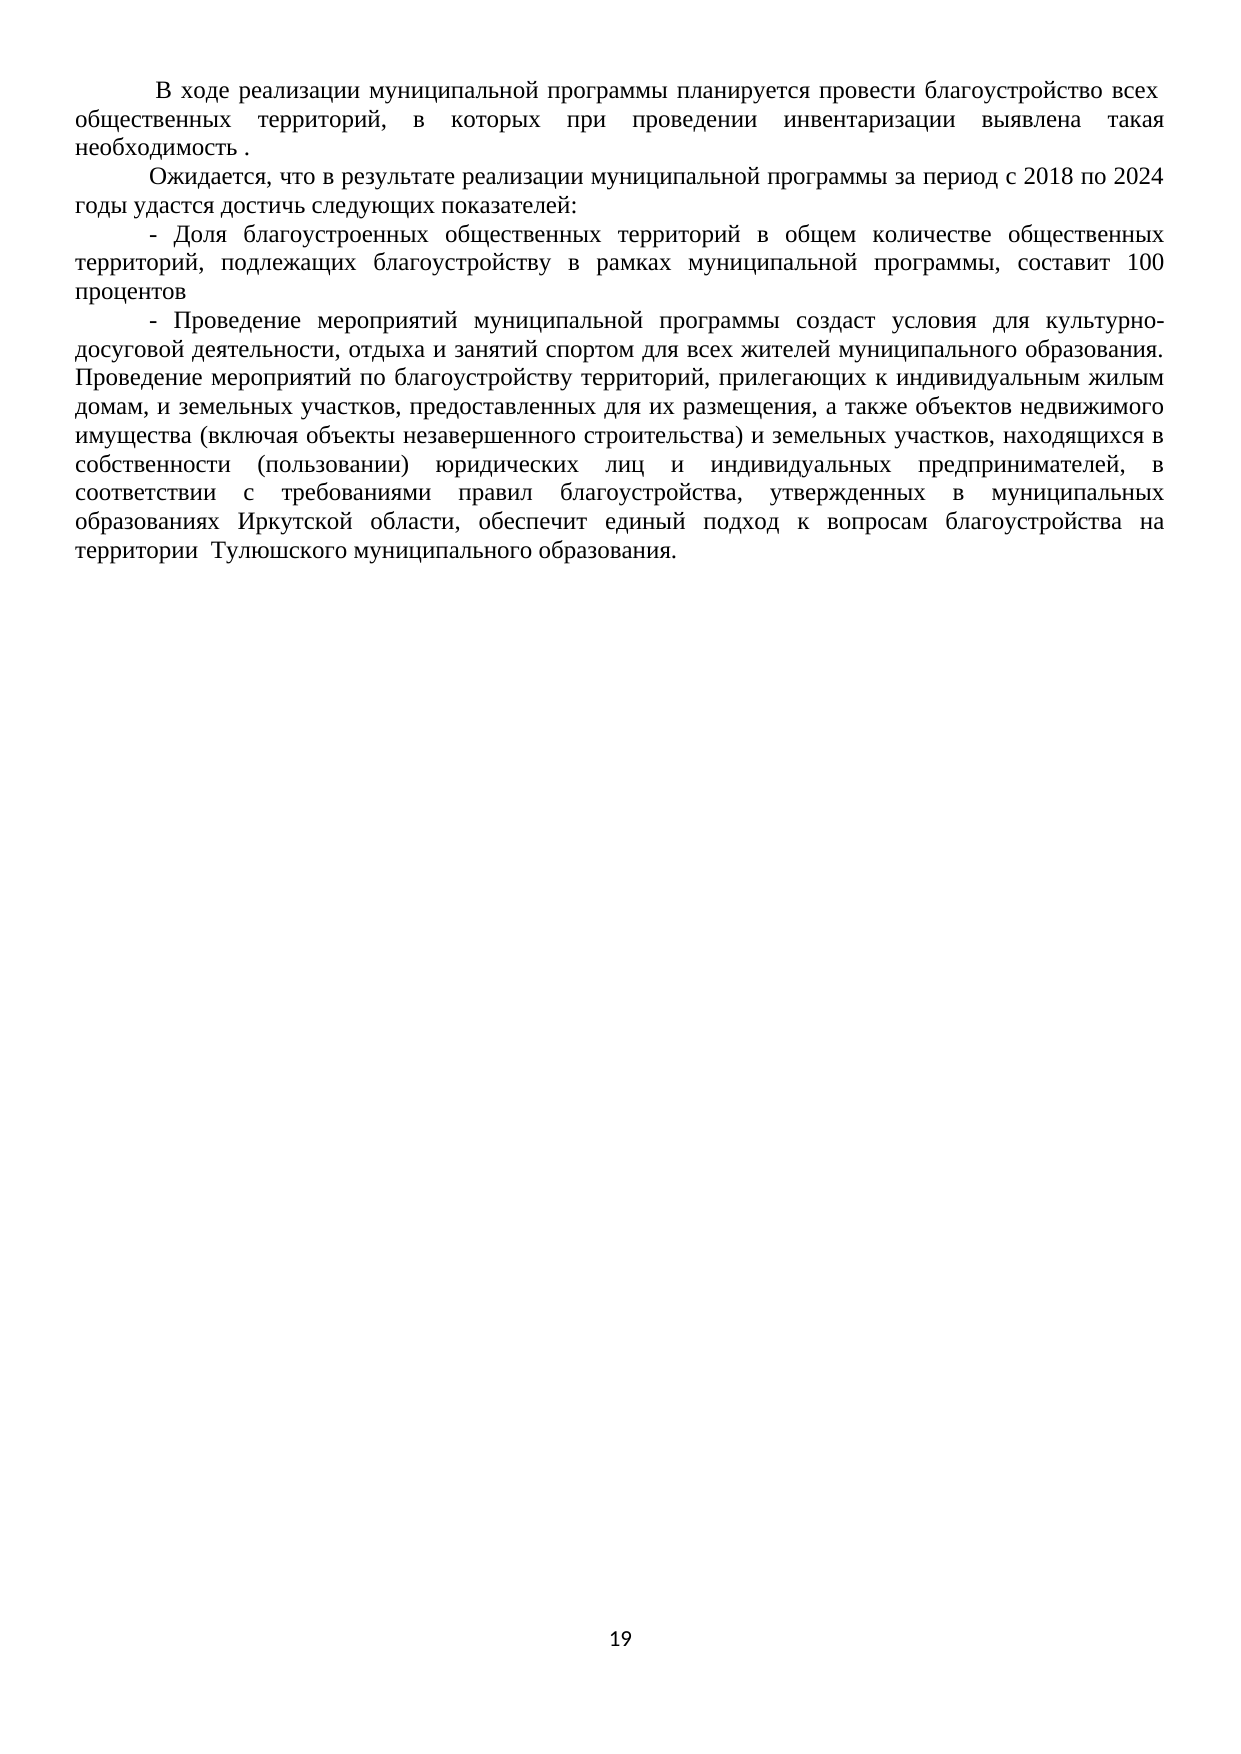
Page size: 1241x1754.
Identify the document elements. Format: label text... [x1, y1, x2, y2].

text Ожидается, что в результате реализации муниципальной программы за период с 2018 по 2024 годы удастся достичь следующих показателей: [75, 161, 1165, 219]
text - Доля благоустроенных общественных территорий в общем количестве общественных территорий, подлежащих благоустройству в рамках муниципальной программы, составит 100 процентов [75, 219, 1165, 305]
text - Проведение мероприятий муниципальной программы создаст условия для культурно-досуговой деятельности, отдыха и занятий спортом для всех жителей муниципального образования. Проведение мероприятий по благоустройству территорий, прилегающих к индивидуальным жилым домам, и земельных участков, предоставленных для их размещения, а также объектов недвижимого имущества (включая объекты незавершенного строительства) и земельных участков, находящихся в собственности (пользовании) юридических лиц и индивидуальных предпринимателей, в соответствии с требованиями правил благоустройства, утвержденных в муниципальных образованиях Иркутской области, обеспечит единый подход к вопросам благоустройства на территории Тулюшского муниципального образования. [75, 305, 1165, 564]
text В ходе реализации муниципальной программы планируется провести благоустройство всех общественных территорий, в которых при проведении инвентаризации выявлена такая необходимость . [75, 75, 1165, 161]
